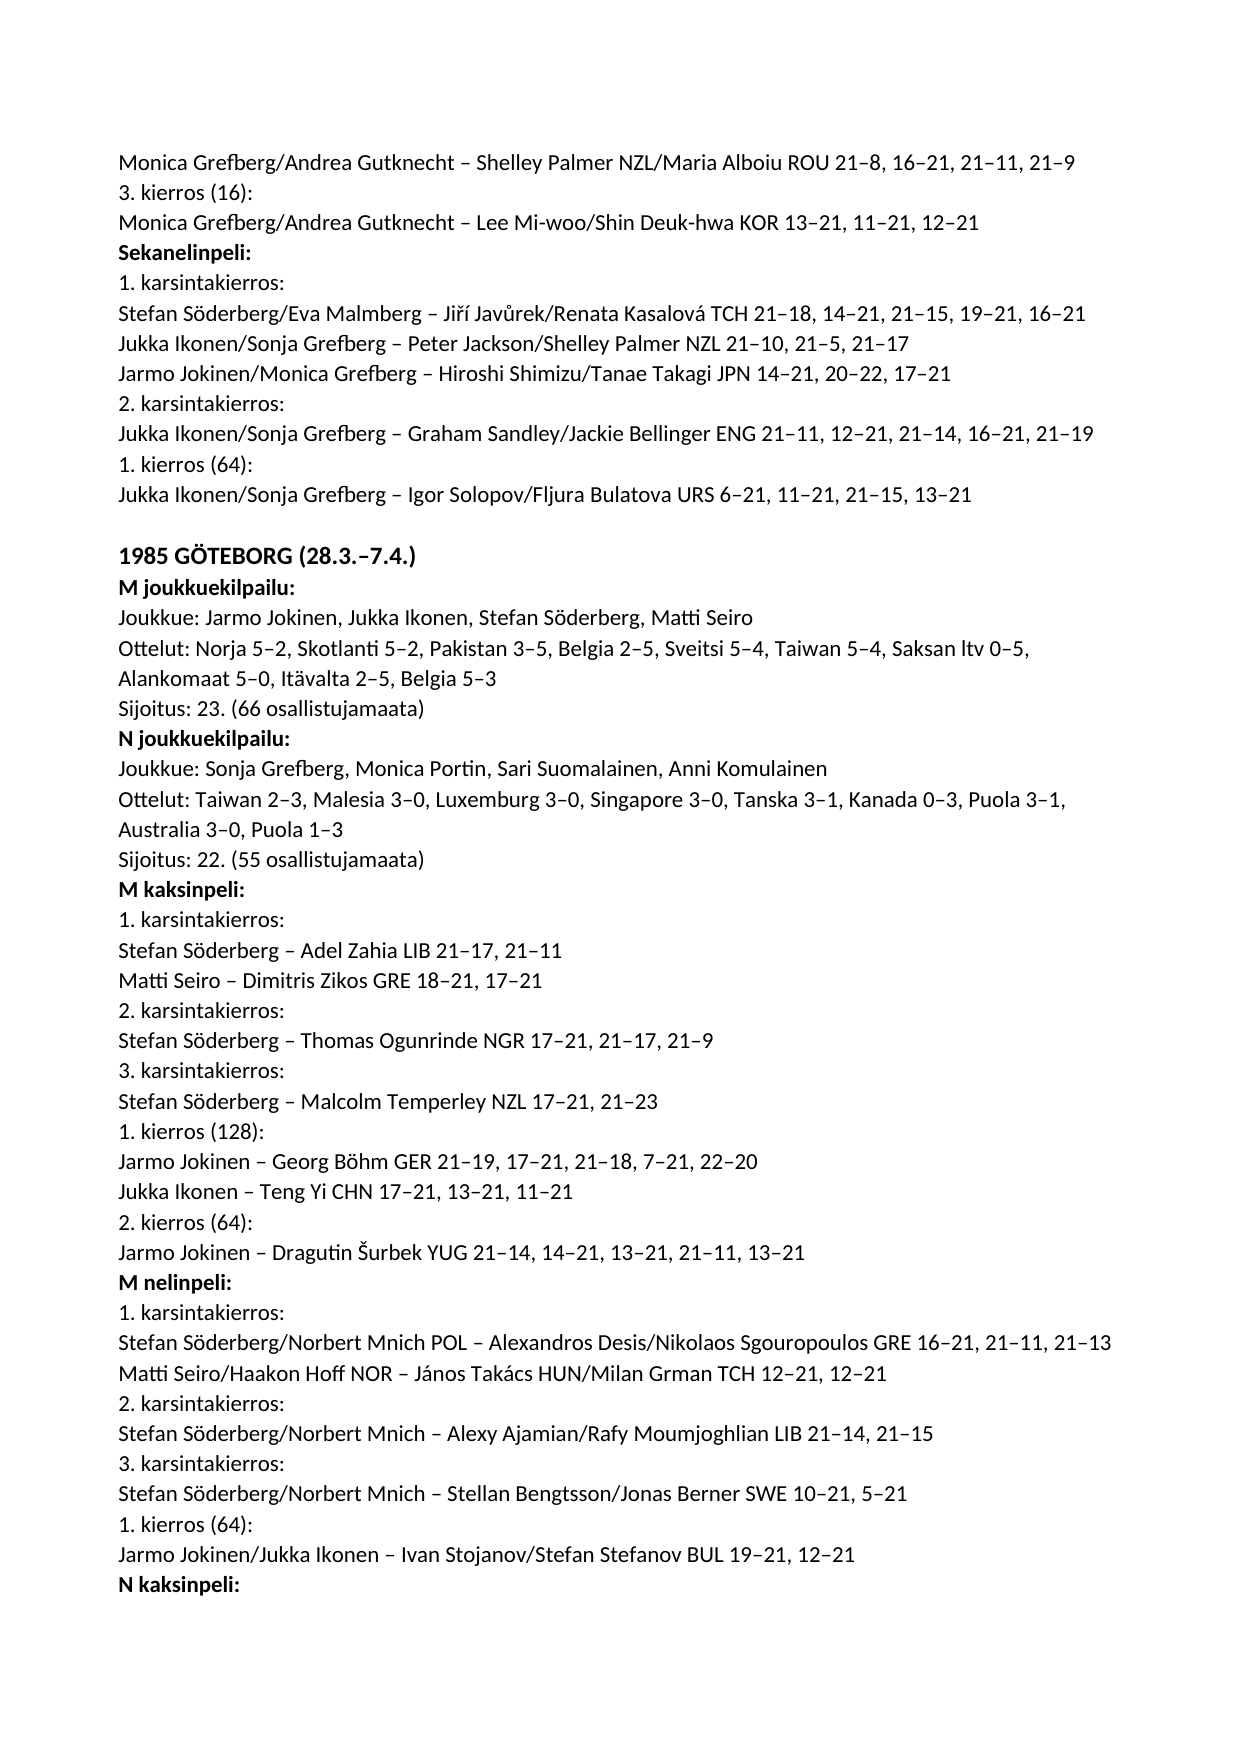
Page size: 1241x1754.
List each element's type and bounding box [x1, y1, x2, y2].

text [118, 148, 1122, 1598]
